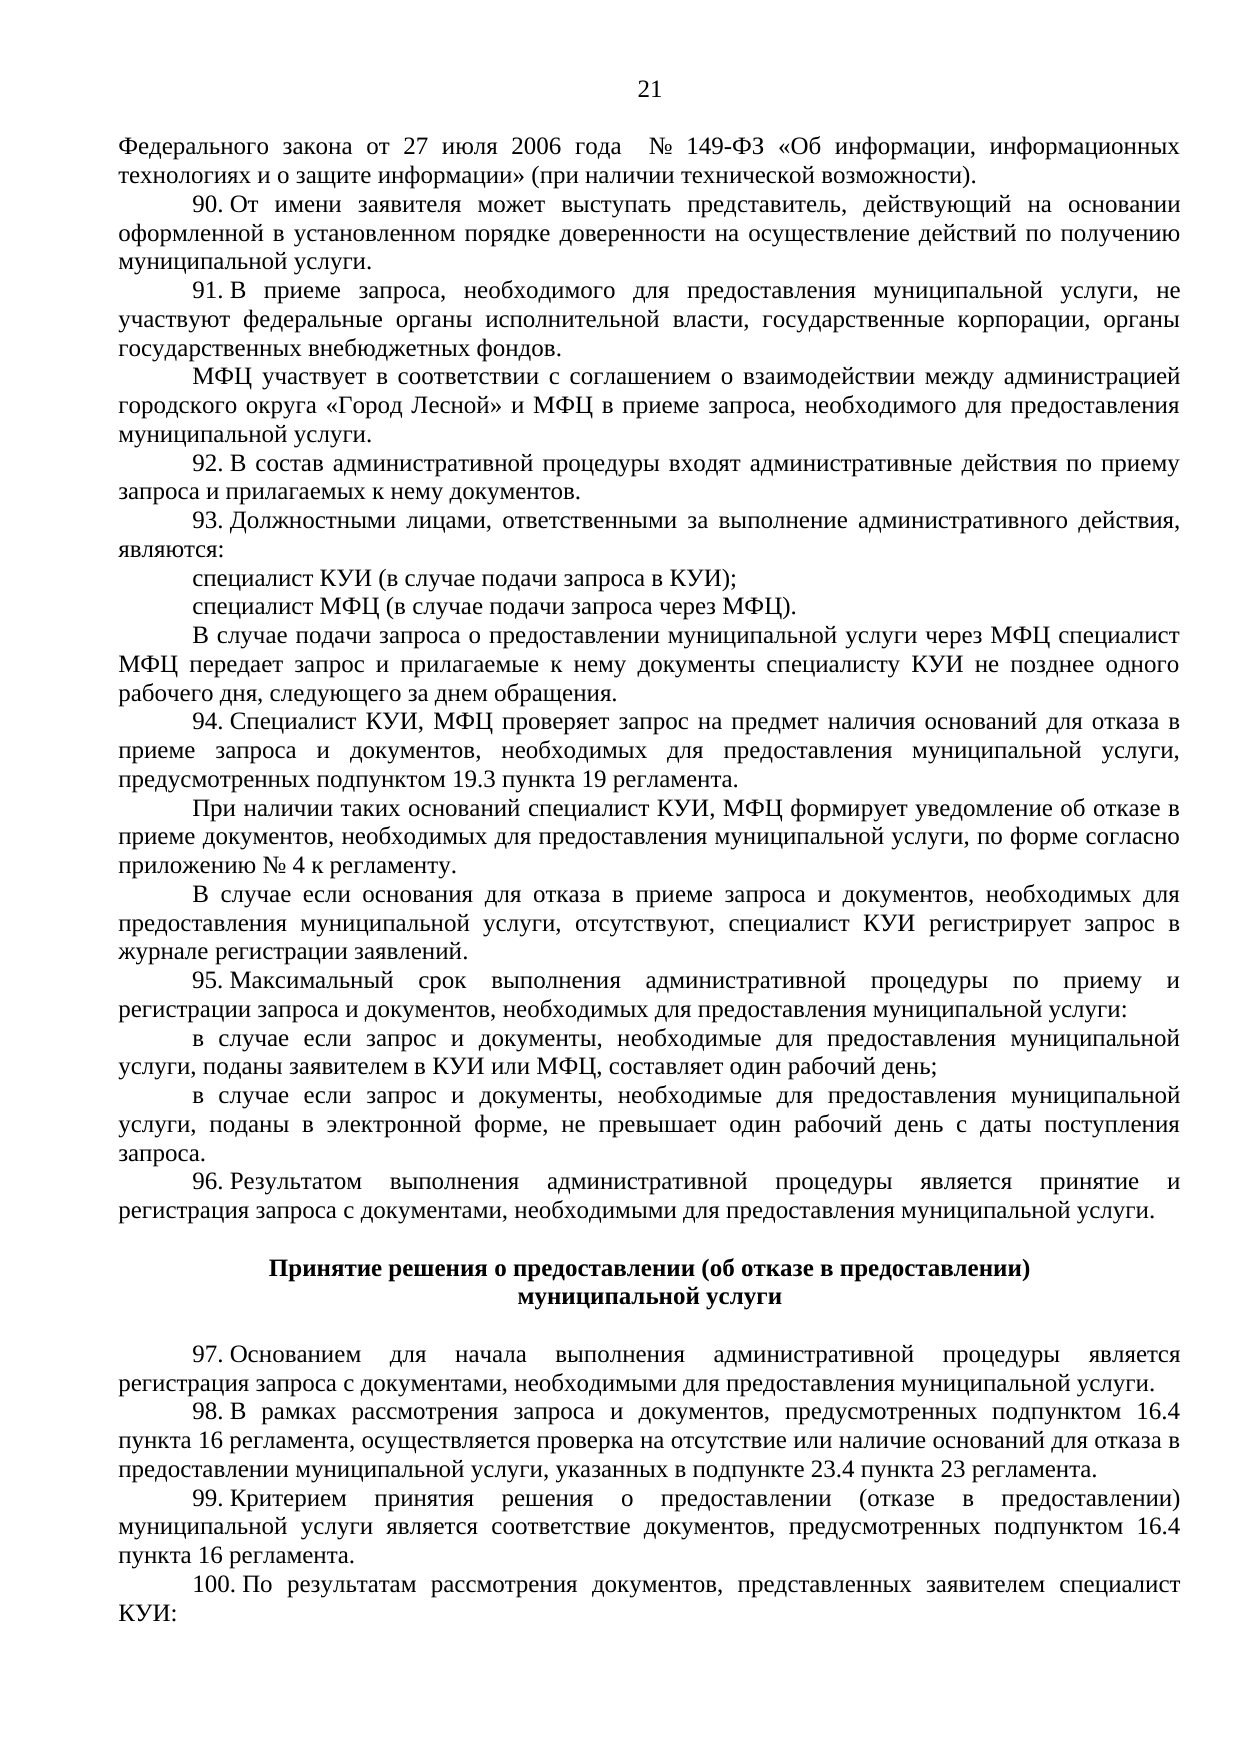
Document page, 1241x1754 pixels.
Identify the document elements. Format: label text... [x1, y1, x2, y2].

text 97. Основанием для начала выполнения административной процедуры является регистрация запроса с документами, необходимыми для предоставления муниципальной услуги. [118, 1339, 1181, 1396]
text 91. В приеме запроса, необходимого для предоставления муниципальной услуги, не участвуют федеральные органы исполнительной власти, государственные корпорации, органы государственных внебюджетных фондов. [118, 275, 1181, 361]
text В случае если основания для отказа в приеме запроса и документов, необходимых для предоставления муниципальной услуги, отсутствуют, специалист КУИ регистрирует запрос в журнале регистрации заявлений. [118, 879, 1181, 965]
text 99. Критерием принятия решения о предоставлении (отказе в предоставлении) муниципальной услуги является соответствие документов, предусмотренных подпунктом 16.4 пункта 16 регламента. [118, 1483, 1181, 1569]
text в случае если запрос и документы, необходимые для предоставления муниципальной услуги, поданы заявителем в КУИ или МФЦ, составляет один рабочий день; [118, 1023, 1181, 1080]
text В случае подачи запроса о предоставлении муниципальной услуги через МФЦ специалист МФЦ передает запрос и прилагаемые к нему документы специалисту КУИ не позднее одного рабочего дня, следующего за днем обращения. [118, 620, 1181, 706]
text муниципальной услуги [118, 1281, 1181, 1310]
text в случае если запрос и документы, необходимые для предоставления муниципальной услуги, поданы в электронной форме, не превышает один рабочий день с даты поступления запроса. [118, 1080, 1181, 1166]
text специалист КУИ (в случае подачи запроса в КУИ); [118, 563, 1181, 591]
text МФЦ участвует в соответствии с соглашением о взаимодействии между администрацией городского округа «Город Лесной» и МФЦ в приеме запроса, необходимого для предоставления муниципальной услуги. [118, 361, 1181, 448]
text При наличии таких оснований специалист КУИ, МФЦ формирует уведомление об отказе в приеме документов, необходимых для предоставления муниципальной услуги, по форме согласно приложению № 4 к регламенту. [118, 793, 1181, 879]
text 94. Специалист КУИ, МФЦ проверяет запрос на предмет наличия оснований для отказа в приеме запроса и документов, необходимых для предоставления муниципальной услуги, предусмотренных подпунктом 19.3 пункта 19 регламента. [118, 706, 1181, 793]
text 98. В рамках рассмотрения запроса и документов, предусмотренных подпунктом 16.4 пункта 16 регламента, осуществляется проверка на отсутствие или наличие оснований для отказа в предоставлении муниципальной услуги, указанных в подпункте 23.4 пункта 23 регламента. [118, 1396, 1181, 1483]
text Принятие решения о предоставлении (об отказе в предоставлении) [118, 1253, 1181, 1281]
text специалист МФЦ (в случае подачи запроса через МФЦ). [118, 591, 1181, 620]
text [118, 131, 1181, 189]
text 90. От имени заявителя может выступать представитель, действующий на основании оформленной в установленном порядке доверенности на осуществление действий по получению муниципальной услуги. [118, 189, 1181, 275]
text 96. Результатом выполнения административной процедуры является принятие и регистрация запроса с документами, необходимыми для предоставления муниципальной услуги. [118, 1166, 1181, 1224]
text 92. В состав административной процедуры входят административные действия по приему запроса и прилагаемых к нему документов. [118, 448, 1181, 505]
text 93. Должностными лицами, ответственными за выполнение административного действия, являются: [118, 505, 1181, 563]
text 100. По результатам рассмотрения документов, представленных заявителем специалист КУИ: [118, 1569, 1181, 1626]
text 95. Максимальный срок выполнения административной процедуры по приему и регистрации запроса и документов, необходимых для предоставления муниципальной услуги: [118, 965, 1181, 1023]
